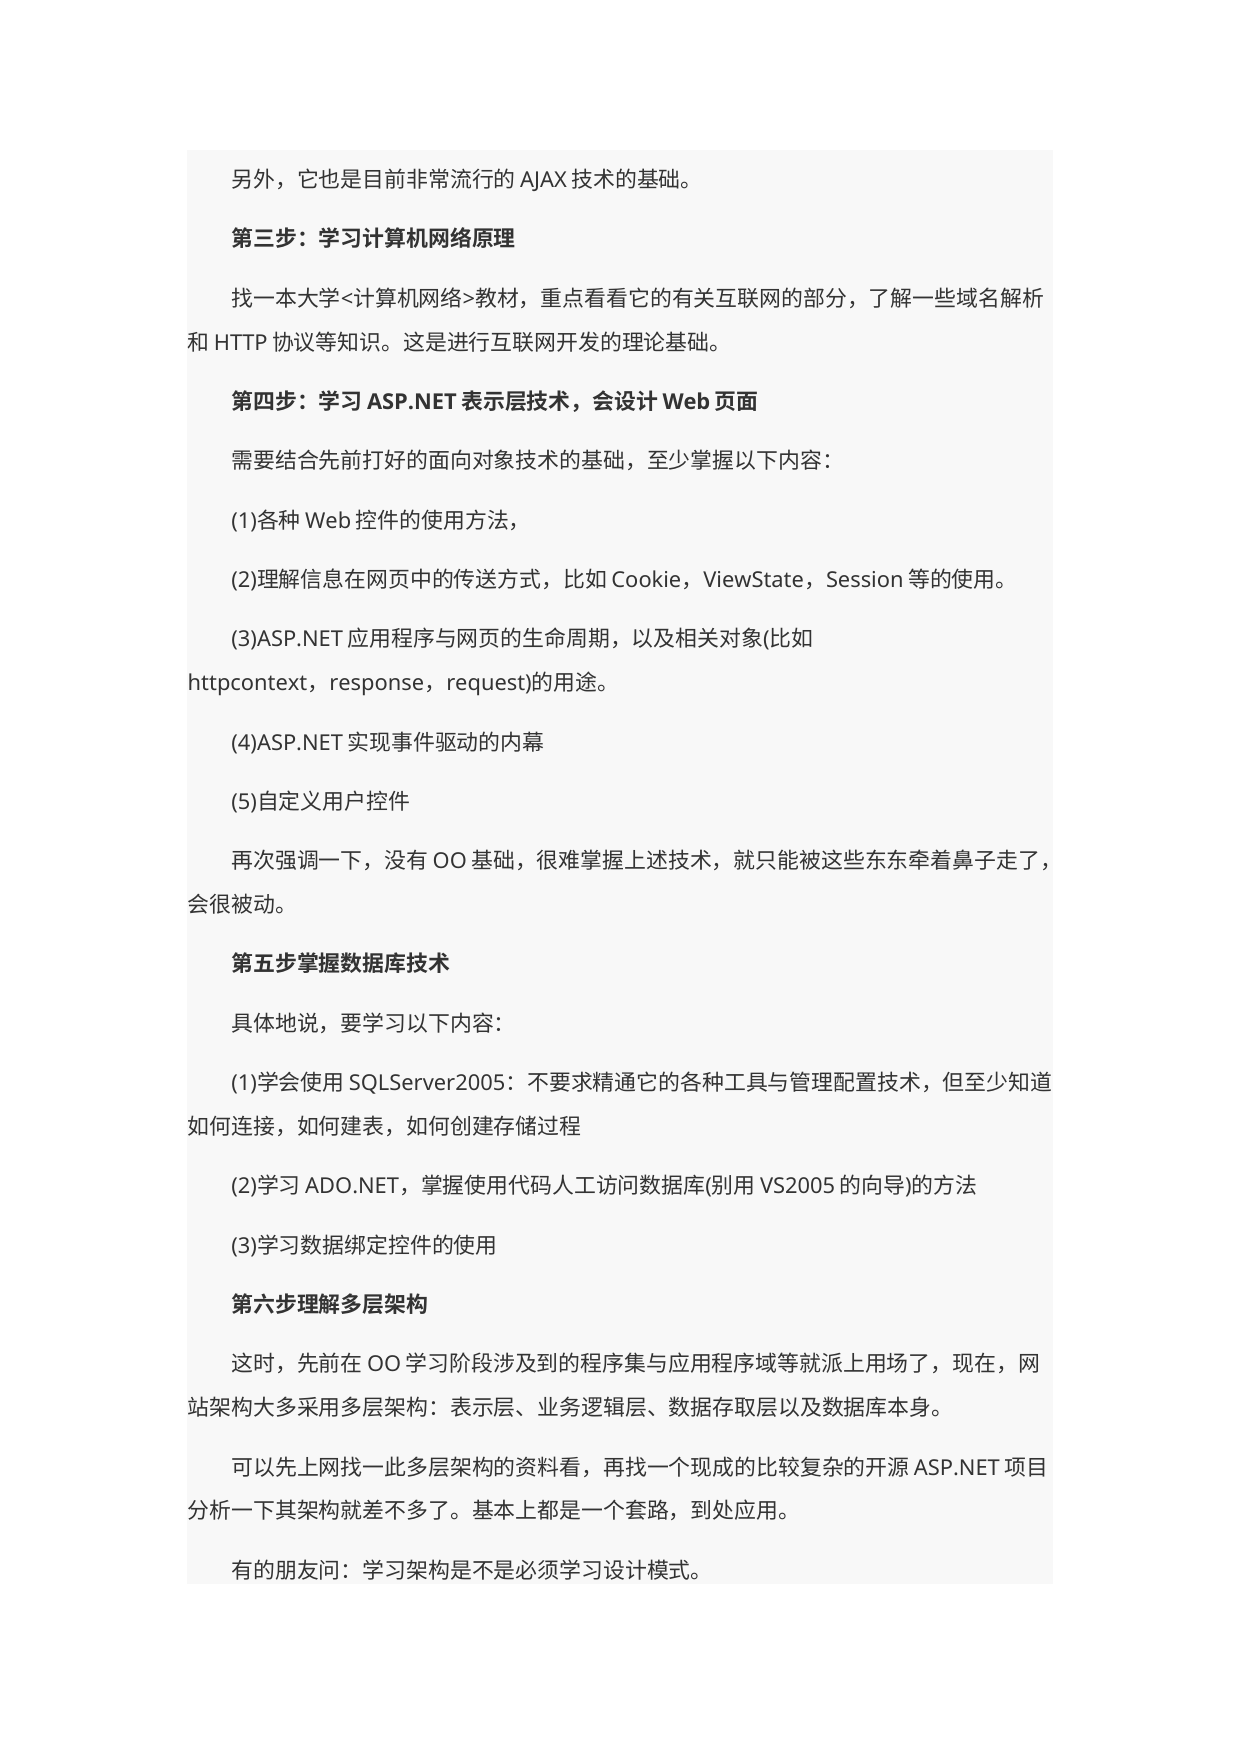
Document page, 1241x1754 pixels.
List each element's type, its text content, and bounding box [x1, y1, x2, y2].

text (2)理解信息在网页中的传送方式，比如Cookie，ViewState，Session等的使用。 [187, 550, 1053, 594]
text 再次强调一下，没有OO基础，很难掌握上述技术，就只能被这些东东牵着鼻子走了，会很被动。 [187, 831, 1053, 919]
text 第四步：学习ASP.NET表示层技术，会设计Web页面 [187, 372, 1053, 416]
text (3)ASP.NET应用程序与网页的生命周期，以及相关对象(比如httpcontext，response，request)的用途。 [187, 609, 1053, 697]
text 需要结合先前打好的面向对象技术的基础，至少掌握以下内容： [187, 431, 1053, 475]
text 可以先上网找一此多层架构的资料看，再找一个现成的比较复杂的开源ASP.NET项目分析一下其架构就差不多了。基本上都是一个套路，到处应用。 [187, 1437, 1053, 1525]
text 第五步掌握数据库技术 [187, 934, 1053, 978]
text 有的朋友问：学习架构是不是必须学习设计模式。 [187, 1541, 1053, 1584]
text 找一本大学<计算机网络>教材，重点看看它的有关互联网的部分，了解一些域名解析和HTTP协议等知识。这是进行互联网开发的理论基础。 [187, 269, 1053, 356]
text (5)自定义用户控件 [187, 772, 1053, 816]
text 具体地说，要学习以下内容： [187, 994, 1053, 1037]
text 第六步理解多层架构 [187, 1275, 1053, 1319]
text (1)各种Web控件的使用方法， [187, 491, 1053, 534]
text 第三步：学习计算机网络原理 [187, 209, 1053, 253]
text (1)学会使用SQLServer2005：不要求精通它的各种工具与管理配置技术，但至少知道如何连接，如何建表，如何创建存储过程 [187, 1053, 1053, 1141]
text (3)学习数据绑定控件的使用 [187, 1216, 1053, 1259]
text (2)学习ADO.NET，掌握使用代码人工访问数据库(别用VS2005的向导)的方法 [187, 1156, 1053, 1200]
text 另外，它也是目前非常流行的AJAX技术的基础。 [187, 150, 1053, 194]
text 这时，先前在OO学习阶段涉及到的程序集与应用程序域等就派上用场了，现在，网站架构大多采用多层架构：表示层、业务逻辑层、数据存取层以及数据库本身。 [187, 1334, 1053, 1422]
text (4)ASP.NET实现事件驱动的内幕 [187, 712, 1053, 756]
